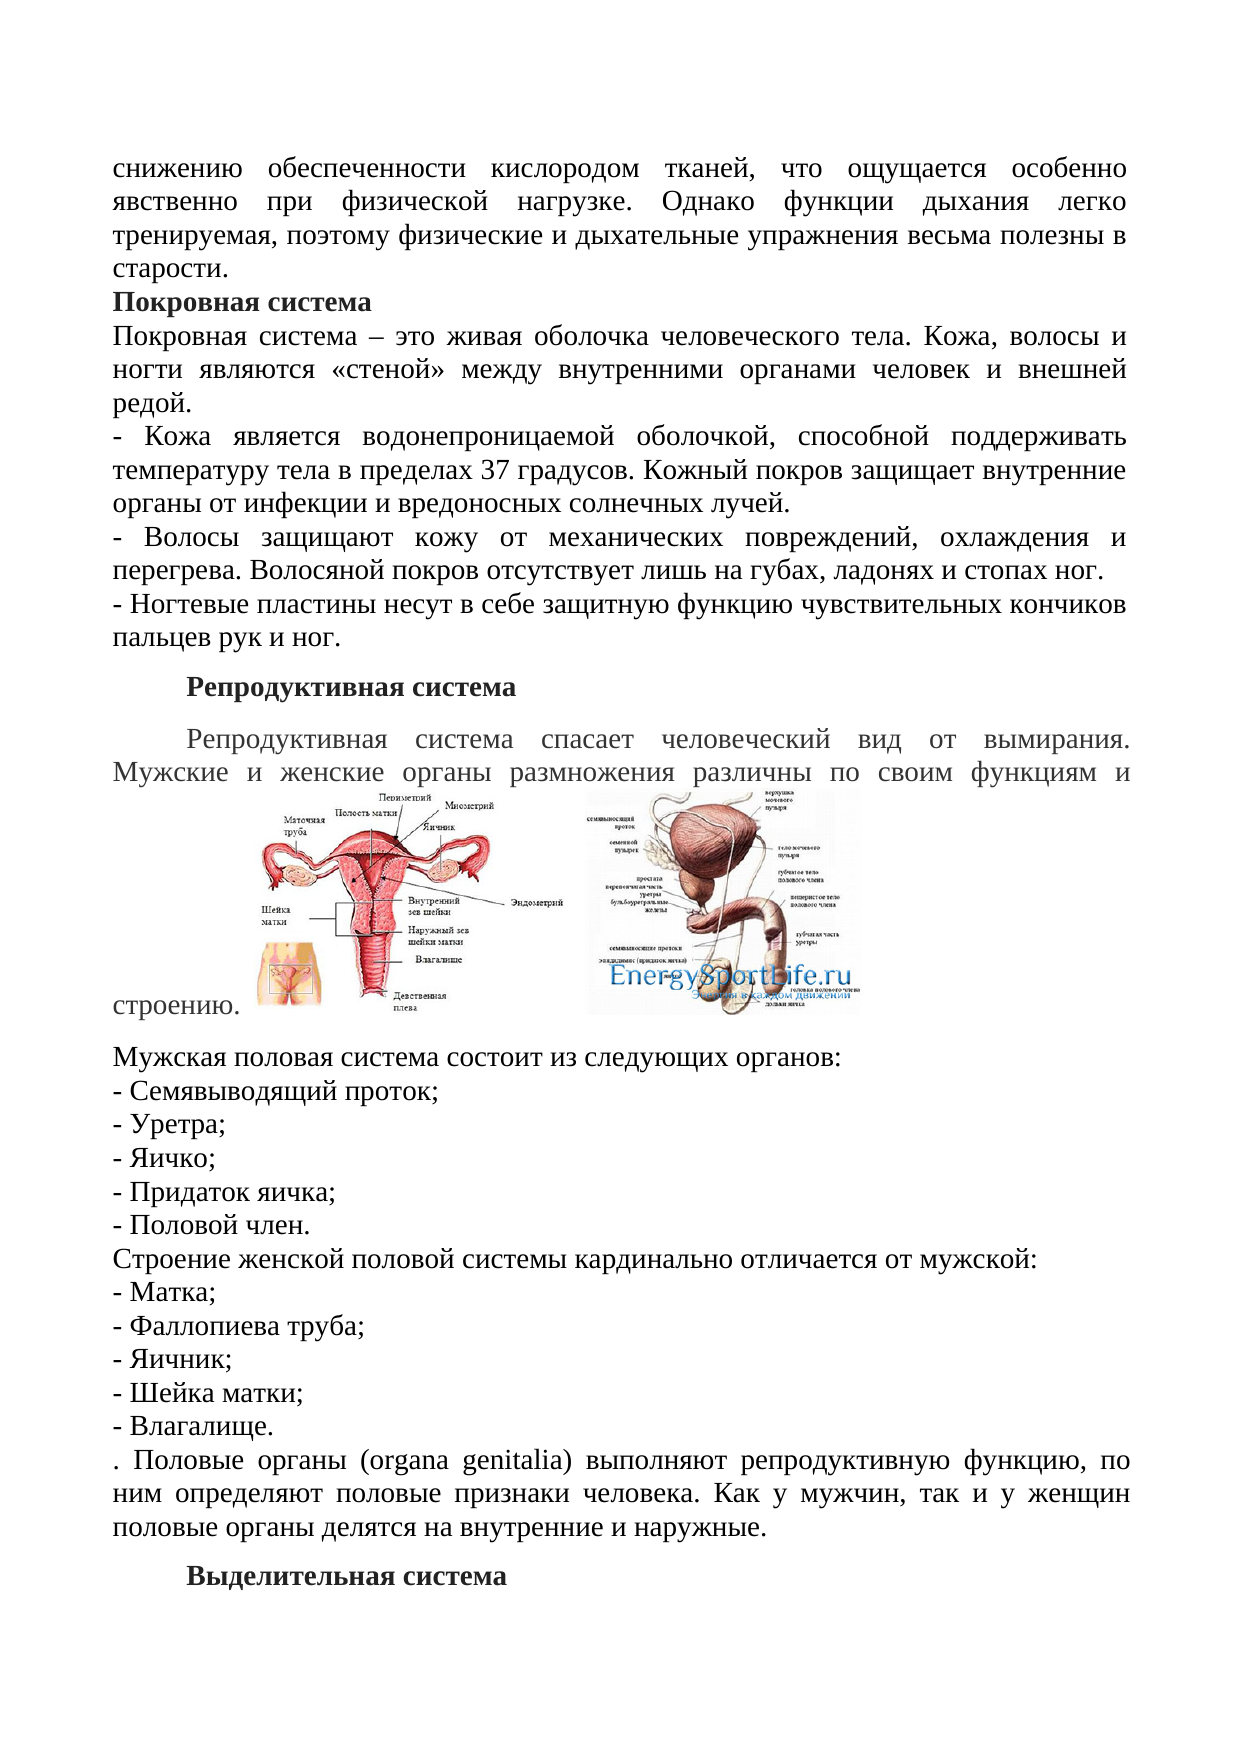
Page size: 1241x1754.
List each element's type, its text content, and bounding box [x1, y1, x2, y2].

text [112, 150, 1128, 284]
text Покровная система – это живая оболочка человеческого тела. Кожа, волосы и ногти являются «стеной» между внутренними органами человек и внешней редой. [112, 318, 1128, 418]
text Репродуктивная система [112, 669, 1131, 702]
text - Ногтевые пластины несут в себе защитную функцию чувствительных кончиков пальцев рук и ног. [112, 586, 1128, 653]
text - Семявыводящий проток; - Уретра; - Яичко; - Придаток яичка; - Половой член. [112, 1073, 1128, 1241]
text Выделительная система [112, 1558, 1131, 1592]
text - Кожа является водонепроницаемой оболочкой, способной поддерживать температуру тела в пределах 37 градусов. Кожный покров защищает внутренние органы от инфекции и вредоносных солнечных лучей. [112, 418, 1128, 519]
text Покровная система [112, 284, 1128, 318]
text - Матка; - Фаллопиева труба; - Яичник; - Шейка матки; - Влагалище. [112, 1274, 1128, 1442]
text . Половые органы (organa genitalia) выполняют репродуктивную функцию, по ним определяют половые признаки человека. Как у мужчин, так и у женщин половые органы делятся на внутренние и наружные. [112, 1442, 1131, 1543]
text - Волосы защищают кожу от механических повреждений, охлаждения и перегрева. Волосяной покров отсутствует лишь на губах, ладонях и стопах ног. [112, 519, 1128, 586]
text Строение женской половой системы кардинально отличается от мужской: [112, 1241, 1128, 1274]
picture [240, 788, 868, 1015]
text Мужская половая система состоит из следующих органов: [112, 1039, 1128, 1073]
